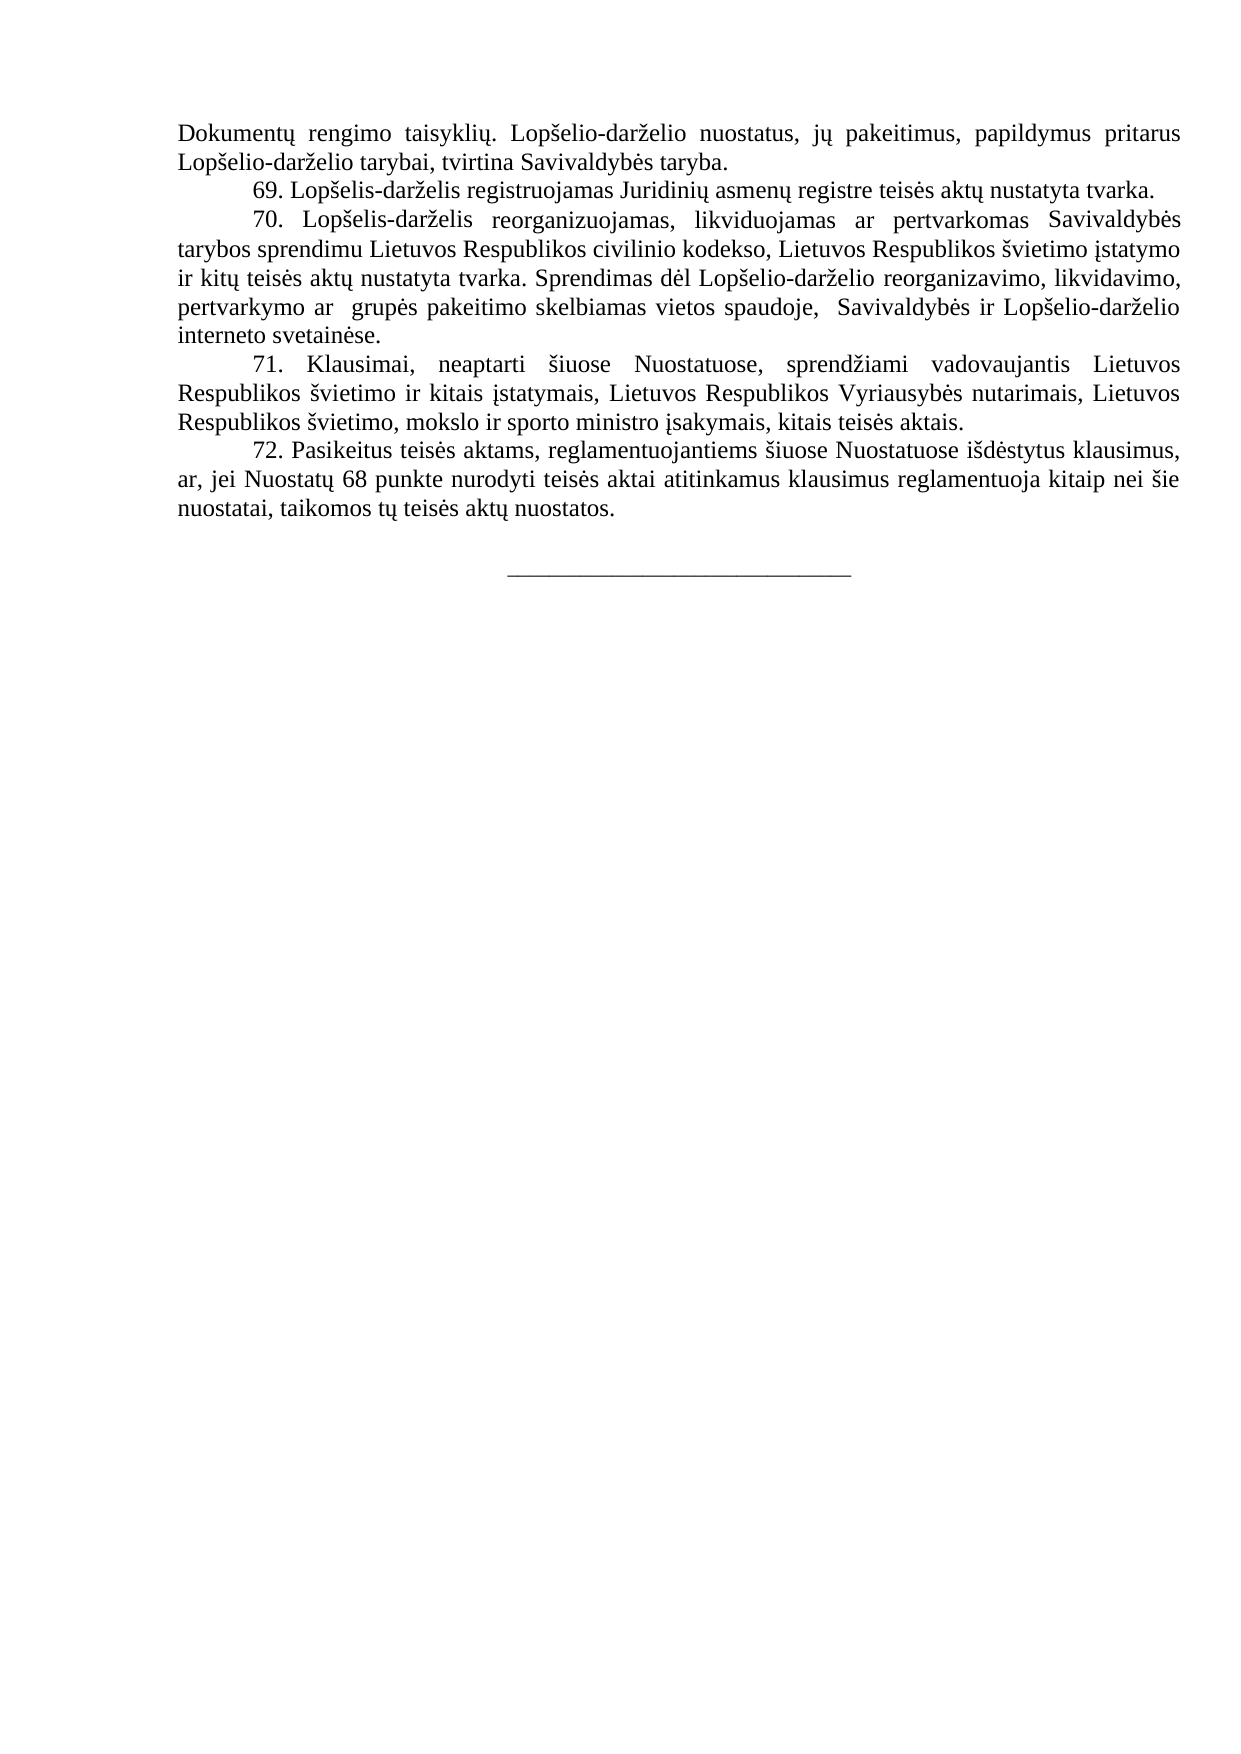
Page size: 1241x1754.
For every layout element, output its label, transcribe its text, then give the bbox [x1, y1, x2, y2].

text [177, 118, 1181, 176]
text 72. Pasikeitus teisės aktams, reglamentuojantiems šiuose Nuostatuose išdėstytus klausimus, ar, jei Nuostatų 68 punkte nurodyti teisės aktai atitinkamus klausimus reglamentuoja kitaip nei šie nuostatai, taikomos tų teisės aktų nuostatos. [177, 436, 1181, 522]
text 71. Klausimai, neaptarti šiuose Nuostatuose, sprendžiami vadovaujantis Lietuvos Respublikos švietimo ir kitais įstatymais, Lietuvos Respublikos Vyriausybės nutarimais, Lietuvos Respublikos švietimo, mokslo ir sporto ministro įsakymais, kitais teisės aktais. [177, 349, 1181, 436]
text 69. Lopšelis-darželis registruojamas Juridinių asmenų registre teisės aktų nustatyta tvarka. [177, 176, 1181, 204]
text 70. Lopšelis-darželis reorganizuojamas, likviduojamas ar pertvarkomas Savivaldybės tarybos sprendimu Lietuvos Respublikos civilinio kodekso, Lietuvos Respublikos švietimo įstatymo ir kitų teisės aktų nustatyta tvarka. Sprendimas dėl Lopšelio-darželio reorganizavimo, likvidavimo, pertvarkymo ar grupės pakeitimo skelbiamas vietos spaudoje, Savivaldybės ir Lopšelio-darželio interneto svetainėse. [177, 204, 1181, 349]
text _________________________________ [177, 555, 1181, 579]
